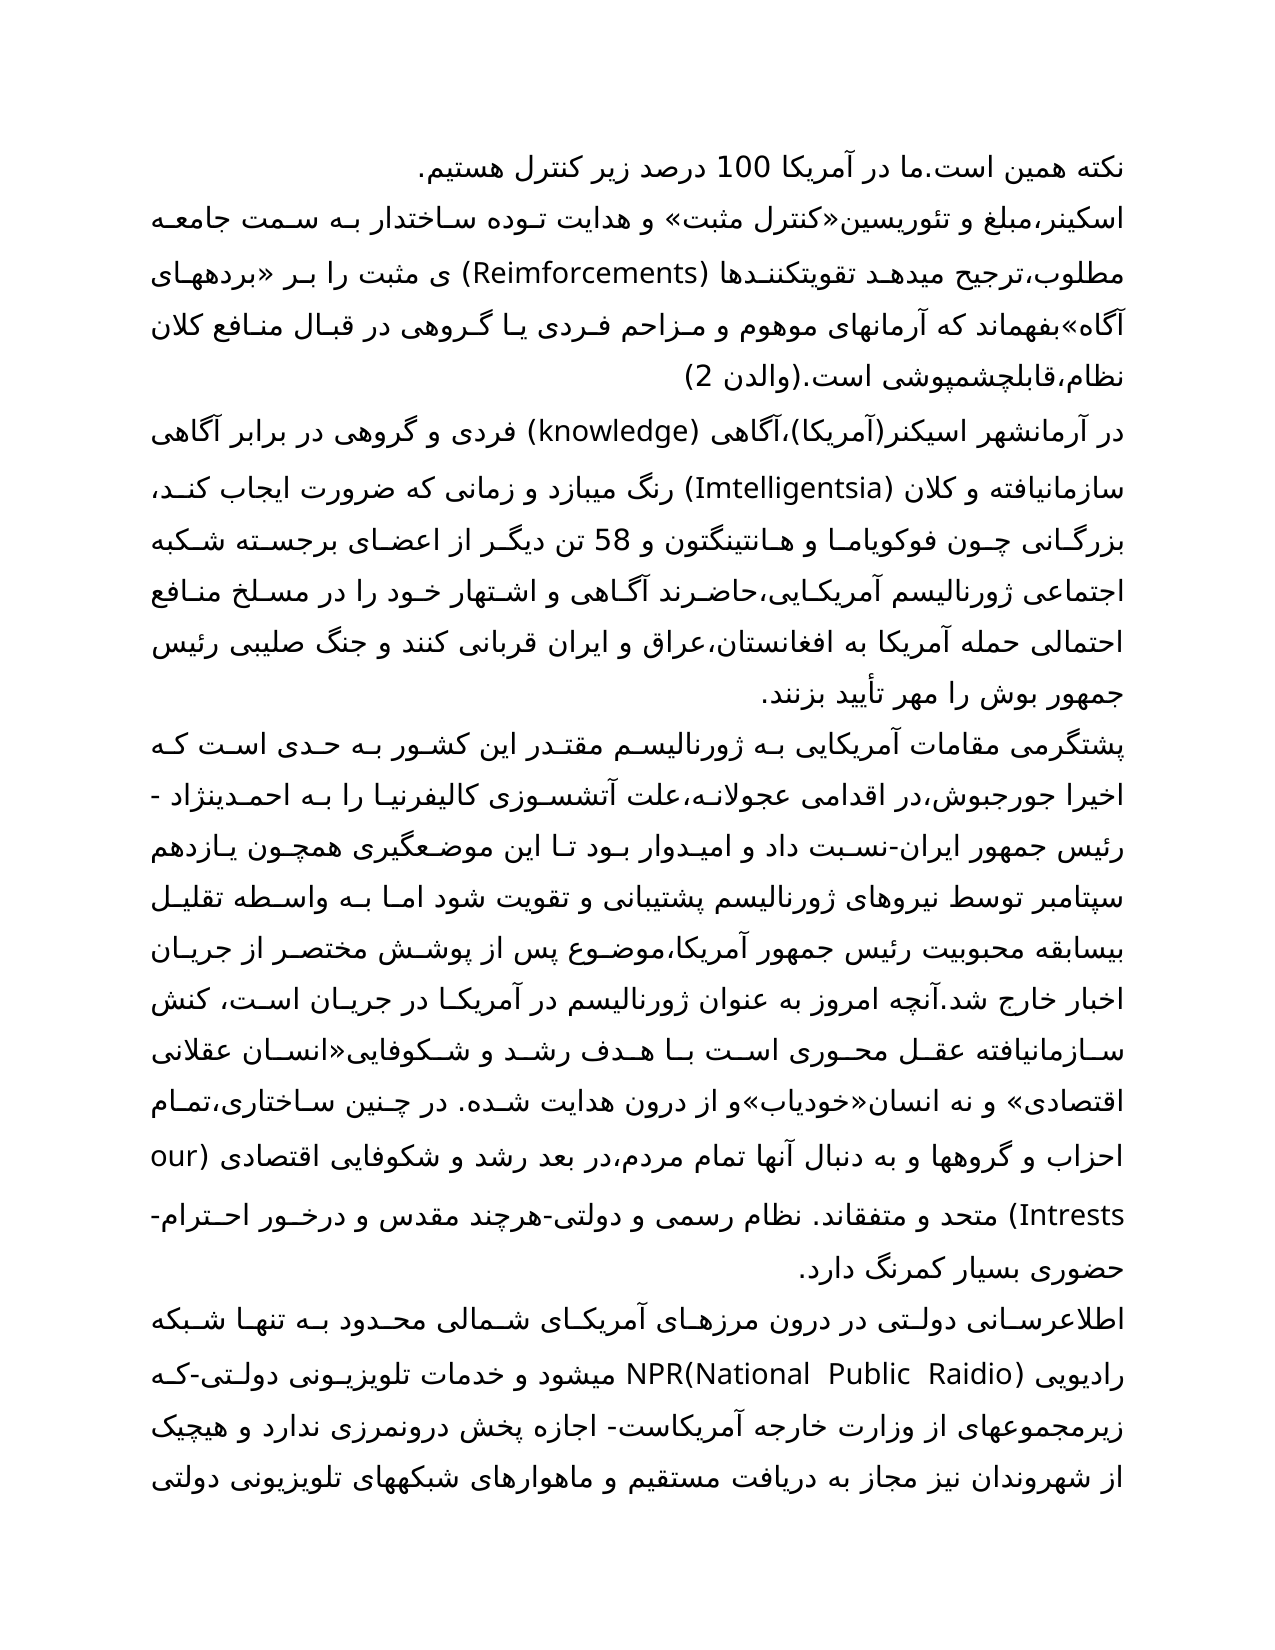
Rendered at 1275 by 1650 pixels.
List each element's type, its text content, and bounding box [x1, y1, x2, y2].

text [150, 1302, 1125, 1494]
text در آرمانشهر اسیکنر(آمریکا)،آگاهی‏ (knowledge) فردی و گروهی در برابر آگاهی‏ سازمان‏یافته و کلان (Imtelligentsia) رنگ می‏بازد و زمانی که ضرورت ایجاب کند، بزرگانی چون فوکویاما و هانتینگتون و 58 تن دیگر از اعضای برجسته شکبه اجتماعی‏ ژورنالیسم آمریکایی،حاضرند آگاهی و اشتهار خود را در مسلخ منافع احتمالی حمله آمریکا به افغانستان،عراق و ایران قربانی کنند و جنگ‏ صلیبی رئیس جمهور بوش را مهر تأیید بزنند. [150, 410, 1125, 711]
text پشتگرمی مقامات آمریکایی به ژورنالیسم‏ مقتدر این کشور به حدی است که اخیرا جورج‏بوش،در اقدامی عجولانه،علت‏ آتش‏سوزی کالیفرنیا را به احمدی‏نژاد -رئیس جمهور ایران-نسبت داد و امیدوار بود تا این موضع‏گیری همچون یازدهم سپتامبر توسط نیروهای ژورنالیسم پشتیبانی و تقویت‏ شود اما به واسطه تقلیل بی‏سابقه محبوبیت‏ رئیس جمهور آمریکا،موضوع پس از پوشش‏ مختصر از جریان اخبار خارج شد.آنچه امروز به عنوان ژورنالیسم در آمریکا در جریان است، کنش سازمان‏یافته عقل محوری است با هدف‏ رشد و شکوفایی«انسان عقلانی اقتصادی» و نه انسان«خودیاب»و از درون هدایت شده. در چنین ساختاری،تمام احزاب و گروه‏ها و به‏ دنبال آنها تمام مردم،در بعد رشد و شکوفایی‏ اقتصادی (our Intrests) متحد و متفق‏اند. نظام رسمی و دولتی-هرچند مقدس و درخور احترام-حضوری بسیار کمرنگ دارد. [150, 727, 1125, 1285]
text اسکینر،مبلغ و تئوریسین«کنترل مثبت» و هدایت توده ساخت‏دار به سمت جامعه‏ مطلوب،ترجیح می‏دهد تقویت‏کنندها (Reimforcements) ی مثبت را بر «برده‏های آگاه»بفهماند که آرمان‏های‏ موهوم و مزاحم فردی یا گروهی در قبال منافع‏ کلان نظام،قابل‏چشم‏پوشی است.(والدن 2) [150, 201, 1125, 393]
text نکته همین است.ما در آمریکا 100 درصد زیر کنترل هستیم. [150, 150, 1125, 184]
